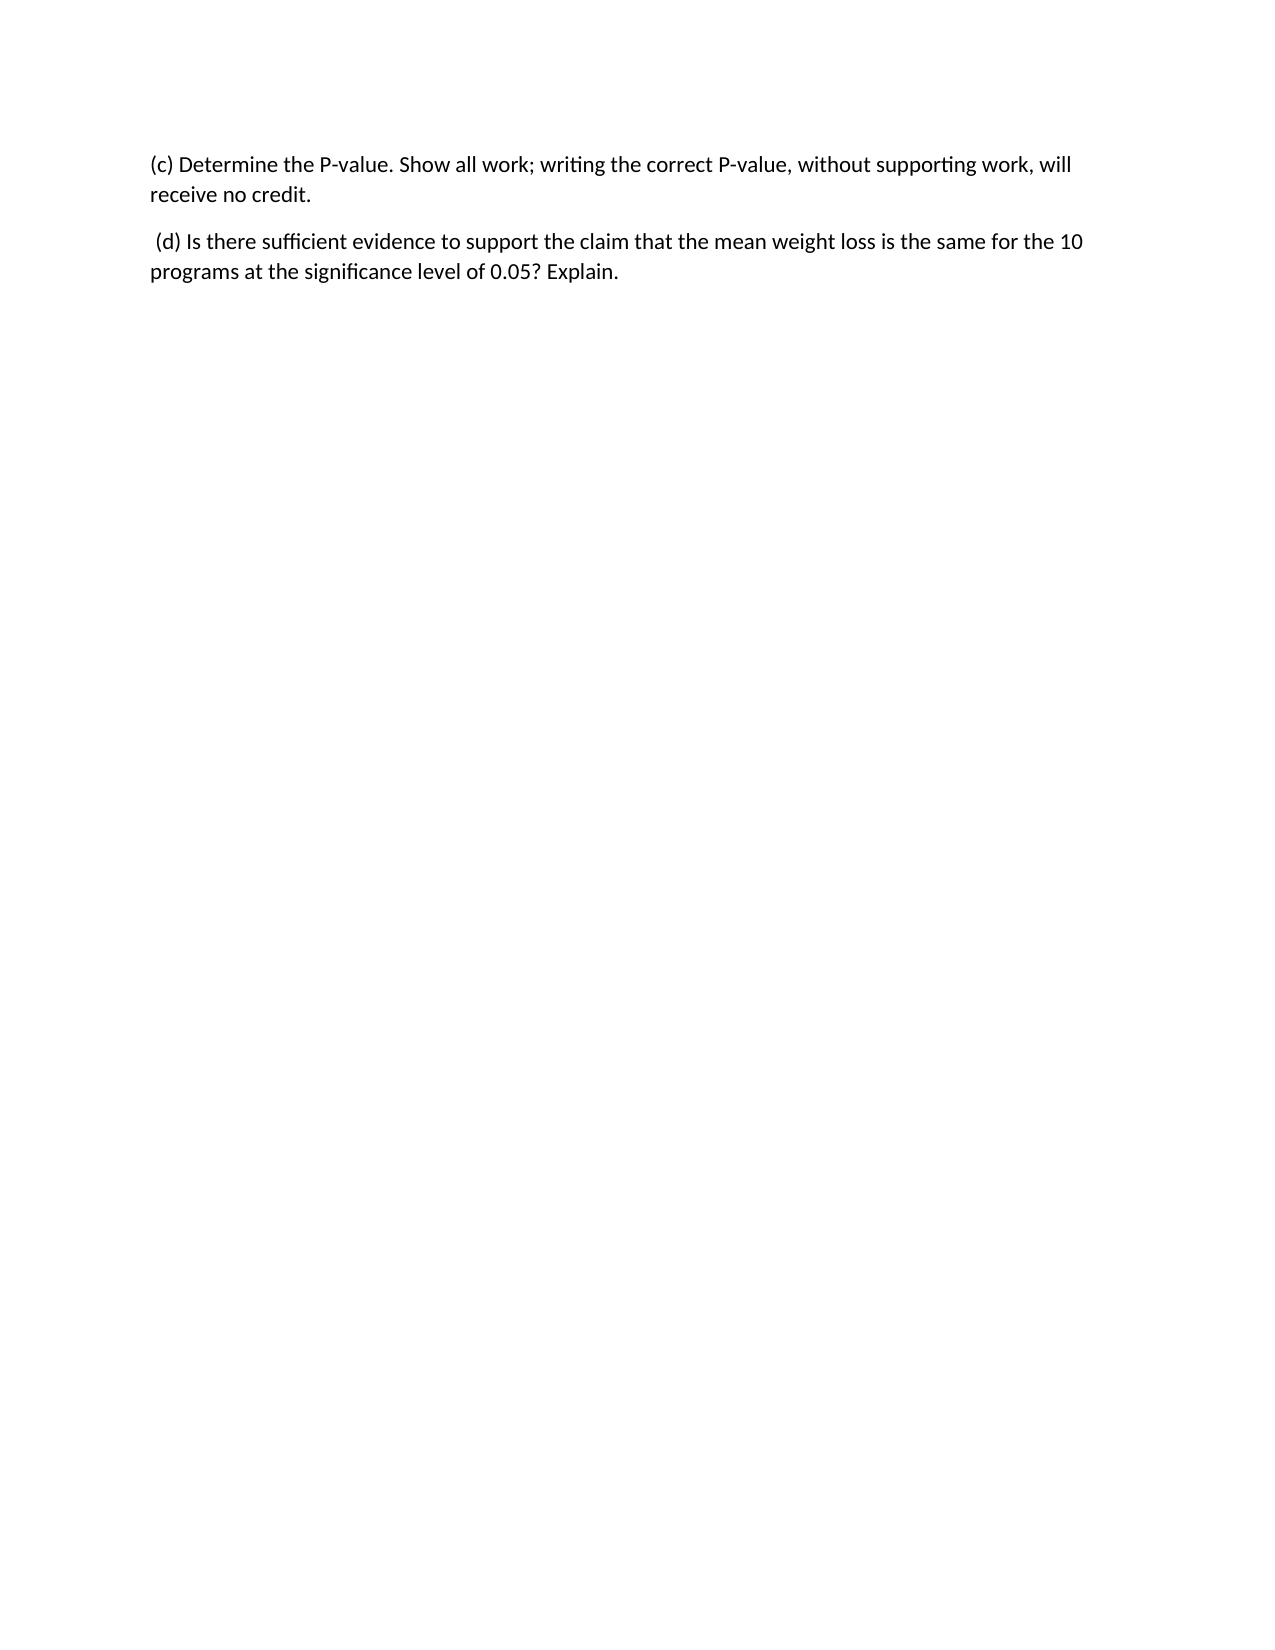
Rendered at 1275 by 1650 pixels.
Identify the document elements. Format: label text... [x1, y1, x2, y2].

text (d) Is there sufficient evidence to support the claim that the mean weight loss is the same for the 10 programs at the significance level of 0.05? Explain. [150, 227, 1125, 285]
text (c) Determine the P-value. Show all work; writing the correct P-value, without supporting work, will receive no credit. [150, 150, 1125, 208]
